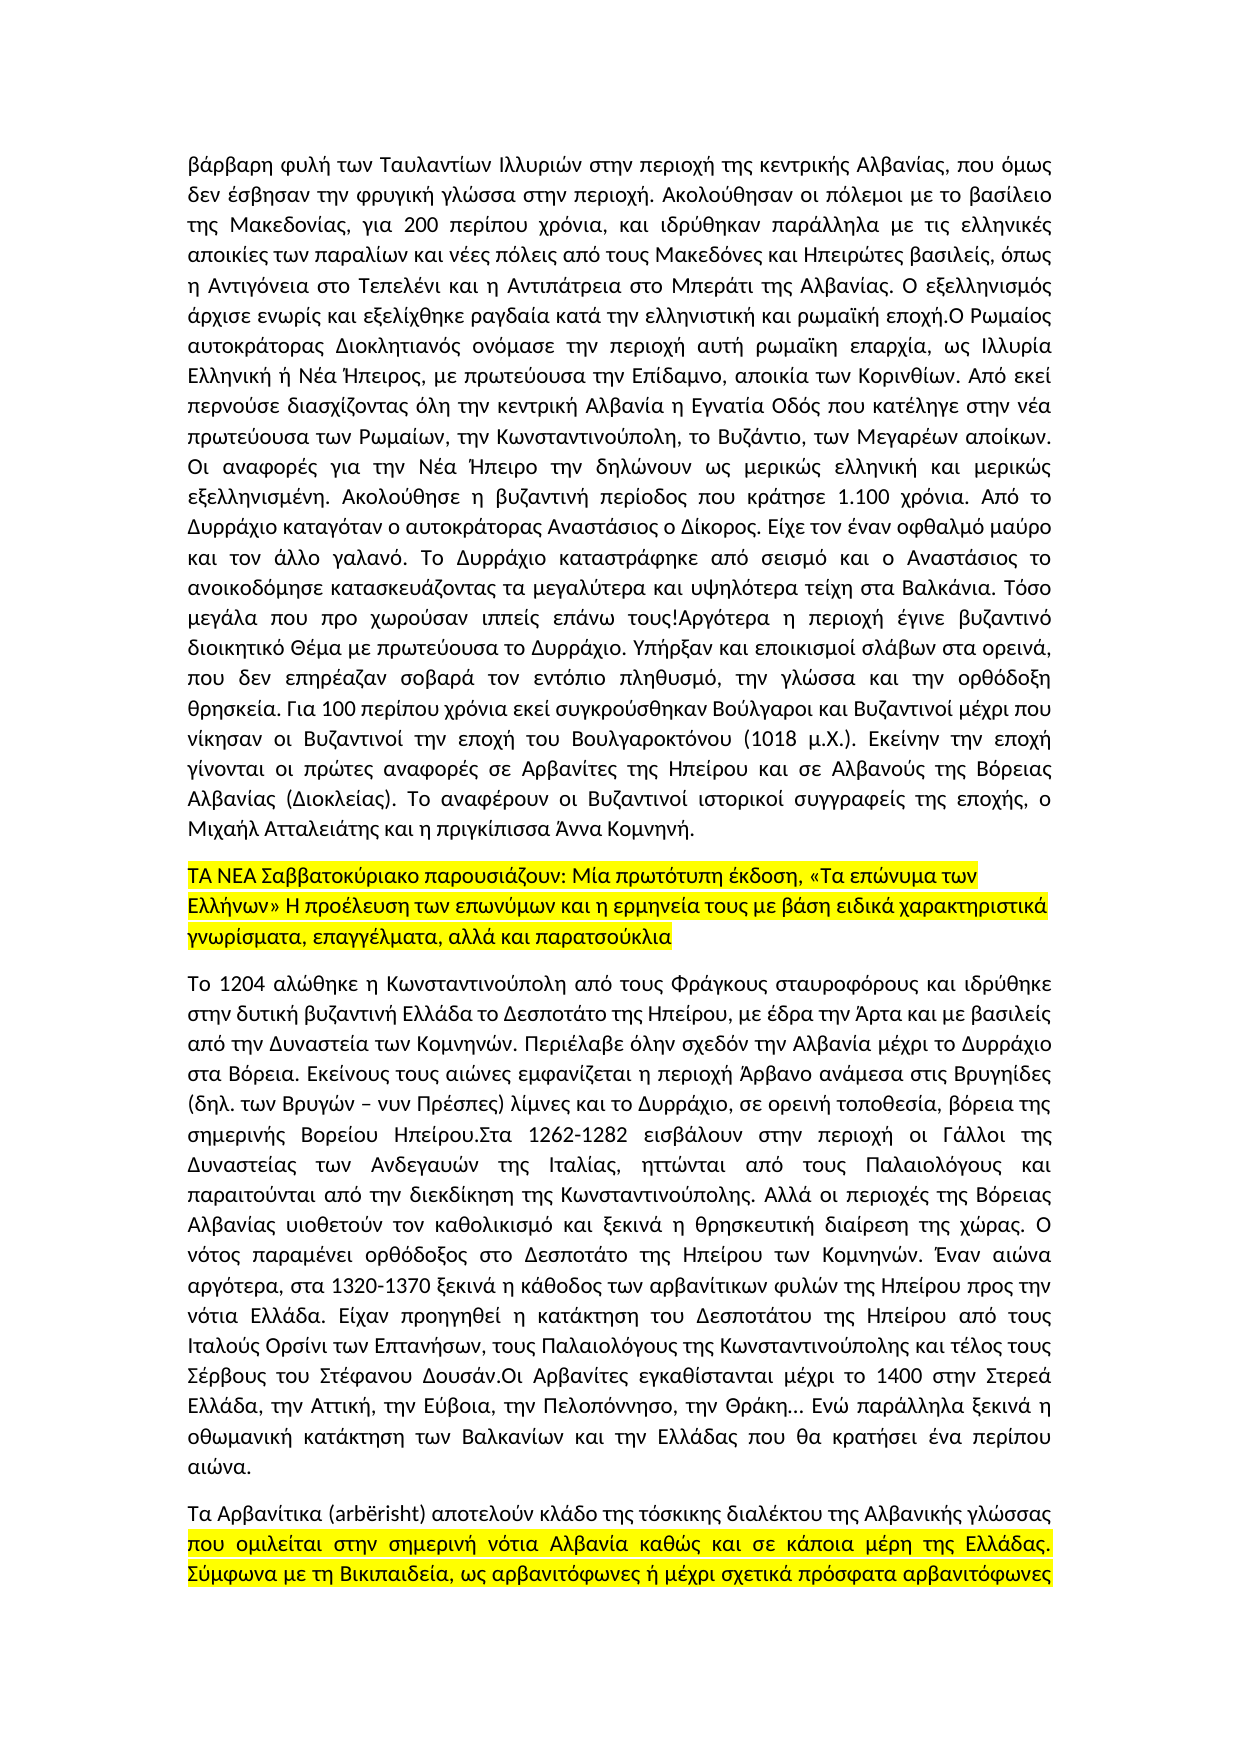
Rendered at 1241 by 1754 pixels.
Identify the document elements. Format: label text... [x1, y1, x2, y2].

text ΤΑ ΝΕΑ Σαββατοκύριακο παρουσιάζουν: Μία πρωτότυπη έκδοση, «Τα επώνυμα των Ελλήνων» Η προέλευση των επωνύμων και η ερμηνεία τους με βάση ειδικά χαρακτηριστικά γνωρίσματα, επαγγέλματα, αλλά και παρατσούκλια [187, 861, 1053, 950]
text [187, 150, 1053, 843]
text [187, 1499, 1053, 1541]
text Το 1204 αλώθηκε η Κωνσταντινούπολη από τους Φράγκους σταυροφόρους και ιδρύθηκε στην δυτική βυζαντινή Ελλάδα το Δεσποτάτο της Ηπείρου, με έδρα την Άρτα και με βασιλείς από την Δυναστεία των Κομνηνών. Περιέλαβε όλην σχεδόν την Αλβανία μέχρι το Δυρράχιο στα Βόρεια. Εκείνους τους αιώνες εμφανίζεται η περιοχή Άρβανο ανάμεσα στις Βρυγηίδες (δηλ. των Βρυγών – νυν Πρέσπες) λίμνες και το Δυρράχιο, σε ορεινή τοποθεσία, βόρεια της σημερινής Βορείου Ηπείρου.Στα 1262-1282 εισβάλουν στην περιοχή οι Γάλλοι της Δυναστείας των Ανδεγαυών της Ιταλίας, ηττώνται από τους Παλαιολόγους και παραιτούνται από την διεκδίκηση της Κωνσταντινούπολης. Αλλά οι περιοχές της Βόρειας Αλβανίας υιοθετούν τον καθολικισμό και ξεκινά η θρησκευτική διαίρεση της χώρας. Ο νότος παραμένει ορθόδοξος στο Δεσποτάτο της Ηπείρου των Κομνηνών. Έναν αιώνα αργότερα, στα 1320-1370 ξεκινά η κάθοδος των αρβανίτικων φυλών της Ηπείρου προς την νότια Ελλάδα. Είχαν προηγηθεί η κατάκτηση του Δεσποτάτου της Ηπείρου από τους Ιταλούς Ορσίνι των Επτανήσων, τους Παλαιολόγους της Κωνσταντινούπολης και τέλος τους Σέρβους του Στέφανου Δουσάν.Οι Αρβανίτες εγκαθίστανται μέχρι το 1400 στην Στερεά Ελλάδα, την Αττική, την Εύβοια, την Πελοπόννησο, την Θράκη… Ενώ παράλληλα ξεκινά η οθωμανική κατάκτηση των Βαλκανίων και την Ελλάδας που θα κρατήσει ένα περίπου αιώνα. [187, 969, 1053, 1480]
